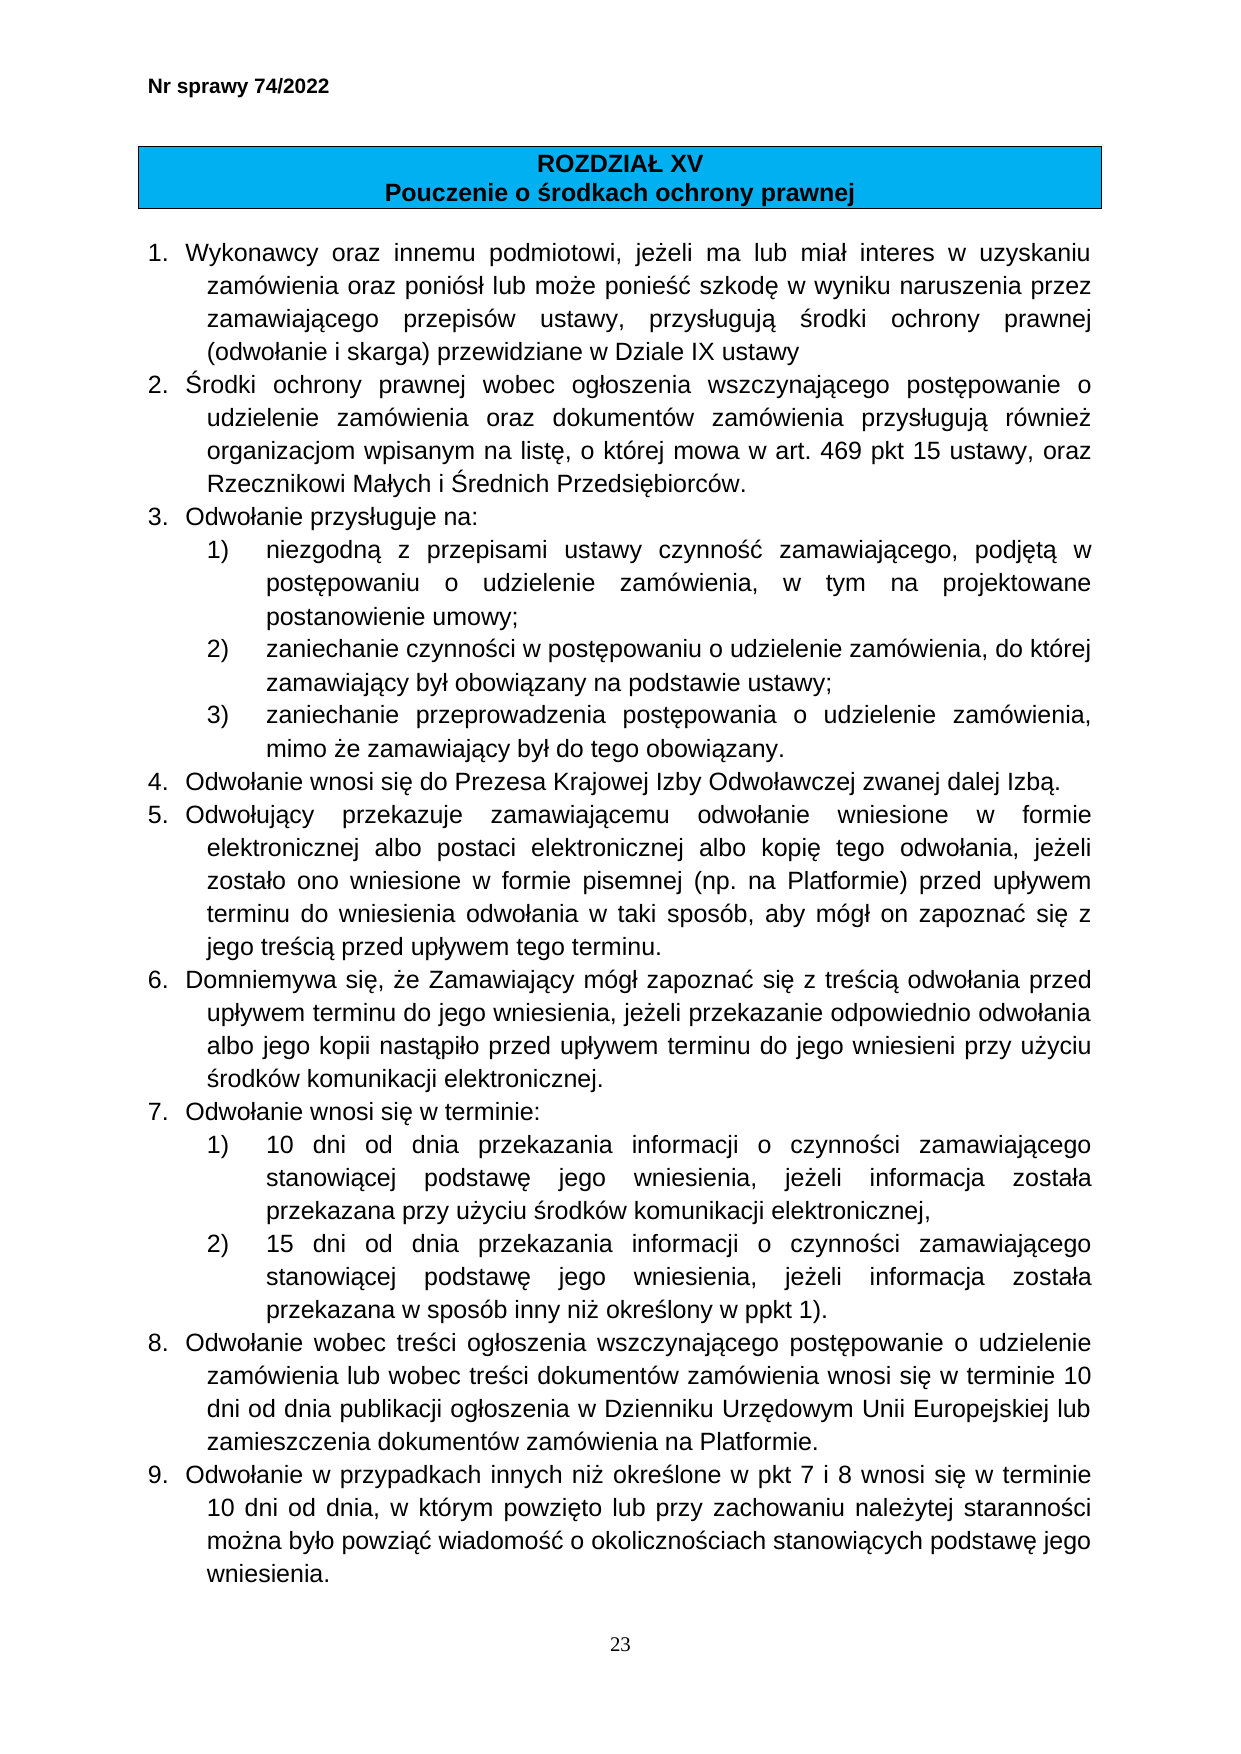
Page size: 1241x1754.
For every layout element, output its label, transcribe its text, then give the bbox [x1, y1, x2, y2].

list Odwołanie wnosi się w terminie: [148, 1097, 1093, 1126]
list Odwołanie wnosi się do Prezesa Krajowej Izby Odwoławczej zwanej dalej Izbą. [148, 767, 1093, 795]
list Domniemywa się, że Zamawiający mógł zapoznać się z treścią odwołania przed upływem terminu do jego wniesienia, jeżeli przekazanie odpowiednio odwołania albo jego kopii nastąpiło przed upływem terminu do jego wniesieni przy użyciu środków komunikacji elektronicznej. [148, 965, 1093, 1092]
list 10 dni od dnia przekazania informacji o czynności zamawiającego stanowiącej podstawę jego wniesienia, jeżeli informacja została przekazana przy użyciu środków komunikacji elektronicznej, [207, 1130, 1093, 1224]
list zaniechanie przeprowadzenia postępowania o udzielenie zamówienia, mimo że zamawiający był do tego obowiązany. [207, 701, 1093, 762]
list Środki ochrony prawnej wobec ogłoszenia wszczynającego postępowanie o udzielenie zamówienia oraz dokumentów zamówienia przysługują również organizacjom wpisanym na listę, o której mowa w art. 469 pkt 15 ustawy, oraz Rzecznikowi Małych i Średnich Przedsiębiorców. [148, 370, 1093, 498]
list Odwołanie w przypadkach innych niż określone w pkt 7 i 8 wnosi się w terminie 10 dni od dnia, w którym powzięto lub przy zachowaniu należytej staranności można było powziąć wiadomość o okolicznościach stanowiących podstawę jego wniesienia. [148, 1460, 1093, 1588]
list niezgodną z przepisami ustawy czynność zamawiającego, podjętą w postępowaniu o udzielenie zamówienia, w tym na projektowane postanowienie umowy; [207, 535, 1093, 630]
subtitle ROZDZIAŁ XV [139, 147, 1101, 174]
list Odwołanie przysługuje na: [148, 502, 1093, 531]
list Odwołanie wobec treści ogłoszenia wszczynającego postępowanie o udzielenie zamówienia lub wobec treści dokumentów zamówienia wnosi się w terminie 10 dni od dnia publikacji ogłoszenia w Dzienniku Urzędowym Unii Europejskiej lub zamieszczenia dokumentów zamówienia na Platformie. [148, 1328, 1093, 1456]
subtitle Pouczenie o środkach ochrony prawnej [139, 174, 1101, 208]
list Wykonawcy oraz innemu podmiotowi, jeżeli ma lub miał interes w uzyskaniu zamówienia oraz poniósł lub może ponieść szkodę w wyniku naruszenia przez zamawiającego przepisów ustawy, przysługują środki ochrony prawnej (odwołanie i skarga) przewidziane w Dziale IX ustawy [148, 238, 1093, 366]
list zaniechanie czynności w postępowaniu o udzielenie zamówienia, do której zamawiający był obowiązany na podstawie ustawy; [207, 634, 1093, 696]
list 15 dni od dnia przekazania informacji o czynności zamawiającego stanowiącej podstawę jego wniesienia, jeżeli informacja została przekazana w sposób inny niż określony w ppkt 1). [207, 1229, 1093, 1324]
list Odwołujący przekazuje zamawiającemu odwołanie wniesione w formie elektronicznej albo postaci elektronicznej albo kopię tego odwołania, jeżeli zostało ono wniesione w formie pisemnej (np. na Platformie) przed upływem terminu do wniesienia odwołania w taki sposób, aby mógł on zapoznać się z jego treścią przed upływem tego terminu. [148, 799, 1093, 960]
